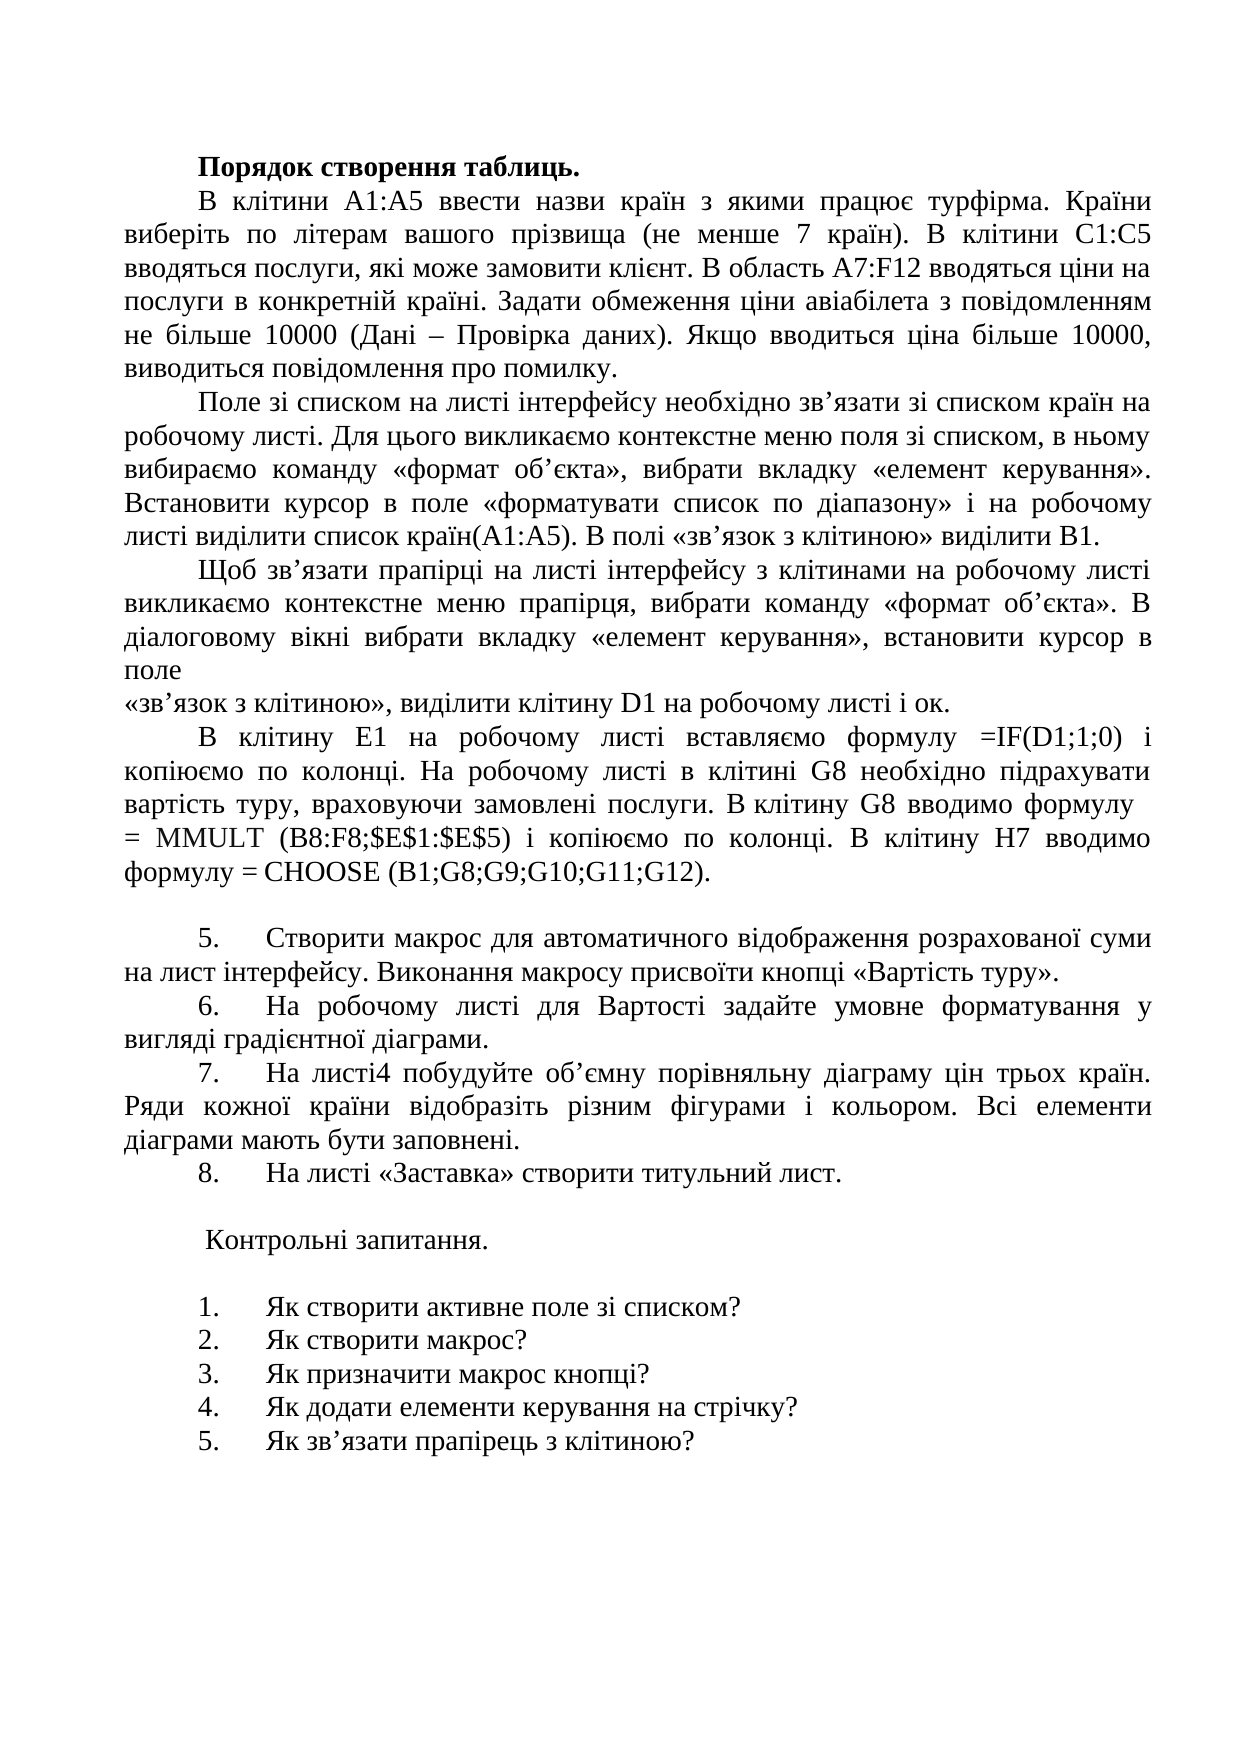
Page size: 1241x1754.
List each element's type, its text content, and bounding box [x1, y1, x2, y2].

list Як зв’язати прапірець з клітиною? [198, 1423, 1184, 1457]
text = MMULT (B8:F8;$E$1:$E$5) і копіюємо по колонці. В клітину Н7 вводимо формулу = CHOOSE (B1;G8;G9;G10;G11;G12). [124, 820, 1151, 887]
text Контрольні запитання. [205, 1222, 1184, 1255]
text «зв’язок з клітиною», виділити клітину D1 на робочому листі і ок. [124, 686, 1184, 719]
list Як призначити макрос кнопці? [198, 1356, 1184, 1390]
text Щоб зв’язати прапірці на листі інтерфейсу з клітинами на робочому листі викликаємо контекстне меню прапірця, вибрати команду «формат об’єкта». В діалоговому вікні вибрати вкладку «елемент керування», встановити курсор в поле [124, 552, 1152, 686]
text В клітину Е1 на робочому листі вставляємо формулу =IF(D1;1;0) і копіюємо по колонці. На робочому листі в клітині G8 необхідно підрахувати вартість туру, враховуючи замовлені послуги. В клітину G8 вводимо формулу [124, 719, 1152, 820]
list Як створити активне поле зі списком? [198, 1289, 1184, 1323]
list Як додати елементи керування на стрічку? [198, 1390, 1184, 1423]
text Поле зі списком на листі інтерфейсу необхідно зв’язати зі списком країн на робочому листі. Для цього викликаємо контекстне меню поля зі списком, в ньому вибираємо команду «формат об’єкта», вибрати вкладку «елемент керування». Встановити курсор в поле «форматувати список по діапазону» і на робочому листі виділити список країн(А1:А5). В полі «зв’язок з клітиною» виділити В1. [124, 384, 1152, 552]
list На листі «Заставка» створити титульний лист. [198, 1155, 1184, 1189]
list Створити макрос для автоматичного відображення розрахованої суми на лист інтерфейсу. Виконання макросу присвоїти кнопці «Вартість туру». [124, 921, 1152, 988]
list На робочому листі для Вартості задайте умовне форматування у вигляді градієнтної діаграми. [124, 988, 1152, 1055]
list На листі4 побудуйте об’ємну порівняльну діаграму цін трьох країн. Ряди кожної країни відобразіть різним фігурами і кольором. Всі елементи діаграми мають бути заповнені. [124, 1055, 1152, 1155]
list Як створити макрос? [198, 1323, 1184, 1356]
subtitle Порядок створення таблиць. [198, 149, 1184, 183]
text В клітини А1:А5 ввести назви країн з якими працює турфірма. Країни виберіть по літерам вашого прізвища (не менше 7 країн). В клітини С1:С5 вводяться послуги, які може замовити клієнт. В область А7:F12 вводяться ціни на послуги в конкретній країні. Задати обмеження ціни авіабілета з повідомленням не більше 10000 (Дані – Провірка даних). Якщо вводиться ціна більше 10000, виводиться повідомлення про помилку. [124, 183, 1152, 384]
